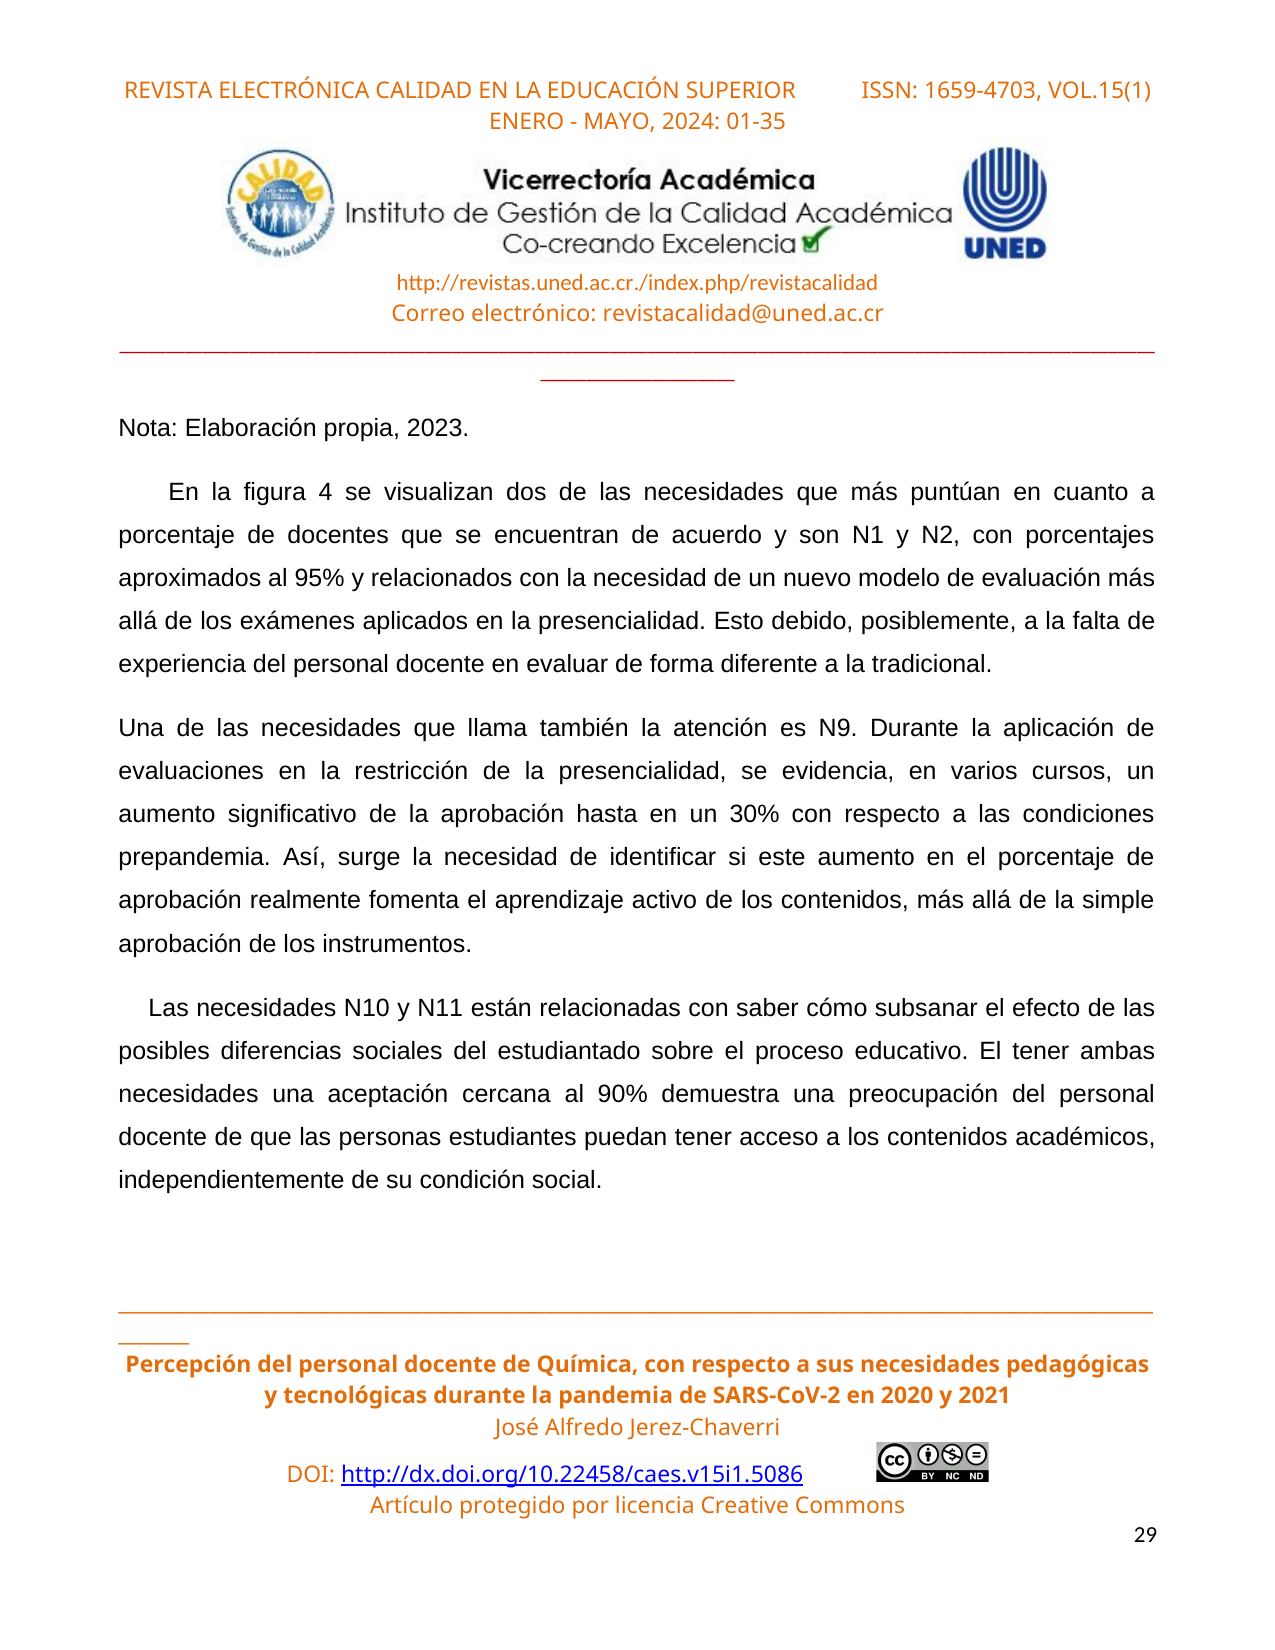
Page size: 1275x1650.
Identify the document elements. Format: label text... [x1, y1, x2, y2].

text Una de las necesidades que llama también la atención es N9. Durante la aplicación de evaluaciones en la restricción de la presencialidad, se evidencia, en varios cursos, un aumento significativo de la aprobación hasta en un 30% con respecto a las condiciones prepandemia. Así, surge la necesidad de identificar si este aumento en el porcentaje de aprobación realmente fomenta el aprendizaje activo de los contenidos, más allá de la simple aprobación de los instrumentos. [118, 713, 1157, 957]
text Nota: Elaboración propia, 2023. [118, 413, 1157, 441]
text En la figura 4 se visualizan dos de las necesidades que más puntúan en cuanto a porcentaje de docentes que se encuentran de acuerdo y son N1 y N2, con porcentajes aproximados al 95% y relacionados con la necesidad de un nuevo modelo de evaluación más allá de los exámenes aplicados en la presencialidad. Esto debido, posiblemente, a la falta de experiencia del personal docente en evaluar de forma diferente a la tradicional. [118, 477, 1157, 678]
picture [221, 136, 1054, 269]
picture [876, 1442, 989, 1482]
text Las necesidades N10 y N11 están relacionadas con saber cómo subsanar el efecto de las posibles diferencias sociales del estudiantado sobre el proceso educativo. El tener ambas necesidades una aceptación cercana al 90% demuestra una preocupación del personal docente de que las personas estudiantes puedan tener acceso a los contenidos académicos, independientemente de su condición social. [118, 993, 1157, 1194]
